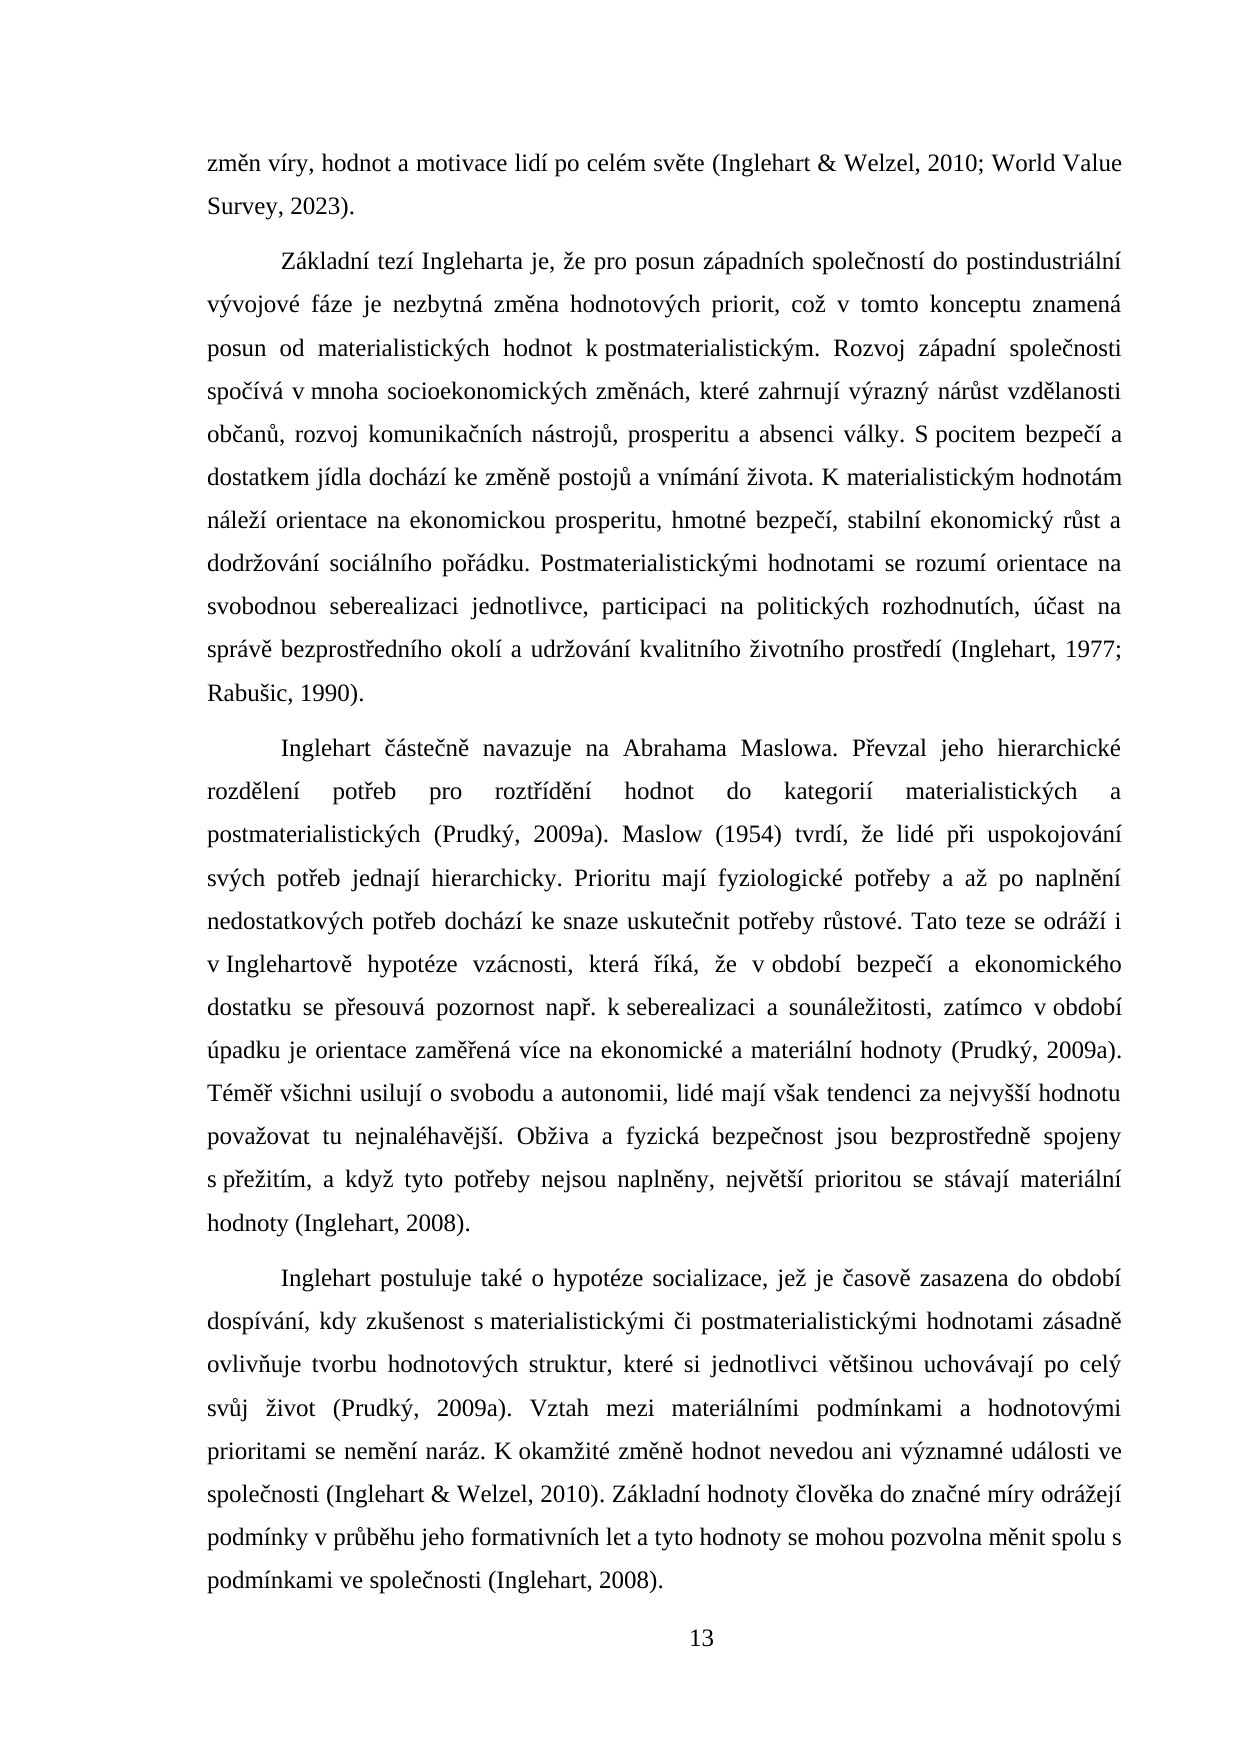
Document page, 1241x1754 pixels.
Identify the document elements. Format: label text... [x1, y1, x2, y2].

text Inglehart postuluje také o hypotéze socializace, jež je časově zasazena do období dospívání, kdy zkušenost s materialistickými či postmaterialistickými hodnotami zásadně ovlivňuje tvorbu hodnotových struktur, které si jednotlivci většinou uchovávají po celý svůj život (Prudký, 2009a). Vztah mezi materiálními podmínkami a hodnotovými prioritami se nemění naráz. K okamžité změně hodnot nevedou ani významné události ve společnosti (Inglehart & Welzel, 2010). Základní hodnoty člověka do značné míry odrážejí podmínky v průběhu jeho formativních let a tyto hodnoty se mohou pozvolna měnit spolu s podmínkami ve společnosti (Inglehart, 2008). [207, 1263, 1122, 1594]
text Inglehart částečně navazuje na Abrahama Maslowa. Převzal jeho hierarchické rozdělení potřeb pro roztřídění hodnot do kategorií materialistických a postmaterialistických (Prudký, 2009a). Maslow (1954) tvrdí, že lidé při uspokojování svých potřeb jednají hierarchicky. Prioritu mají fyziologické potřeby a až po naplnění nedostatkových potřeb dochází ke snaze uskutečnit potřeby růstové. Tato teze se odráží i v Inglehartově hypotéze vzácnosti, která říká, že v období bezpečí a ekonomického dostatku se přesouvá pozornost např. k seberealizaci a sounáležitosti, zatímco v období úpadku je orientace zaměřená více na ekonomické a materiální hodnoty (Prudký, 2009a). Téměř všichni usilují o svobodu a autonomii, lidé mají však tendenci za nejvyšší hodnotu považovat tu nejnaléhavější. Obživa a fyzická bezpečnost jsou bezprostředně spojeny s přežitím, a když tyto potřeby nejsou naplněny, největší prioritou se stávají materiální hodnoty (Inglehart, 2008). [207, 733, 1122, 1236]
text Základní tezí Ingleharta je, že pro posun západních společností do postindustriální vývojové fáze je nezbytná změna hodnotových priorit, což v tomto konceptu znamená posun od materialistických hodnot k postmaterialistickým. Rozvoj západní společnosti spočívá v mnoha socioekonomických změnách, které zahrnují výrazný nárůst vzdělanosti občanů, rozvoj komunikačních nástrojů, prosperitu a absenci války. S pocitem bezpečí a dostatkem jídla dochází ke změně postojů a vnímání života. K materialistickým hodnotám náleží orientace na ekonomickou prosperitu, hmotné bezpečí, stabilní ekonomický růst a dodržování sociálního pořádku. Postmaterialistickými hodnotami se rozumí orientace na svobodnou seberealizaci jednotlivce, participaci na politických rozhodnutích, účast na správě bezprostředního okolí a udržování kvalitního životního prostředí (Inglehart, 1977; Rabušic, 1990). [207, 246, 1122, 706]
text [207, 148, 1122, 219]
